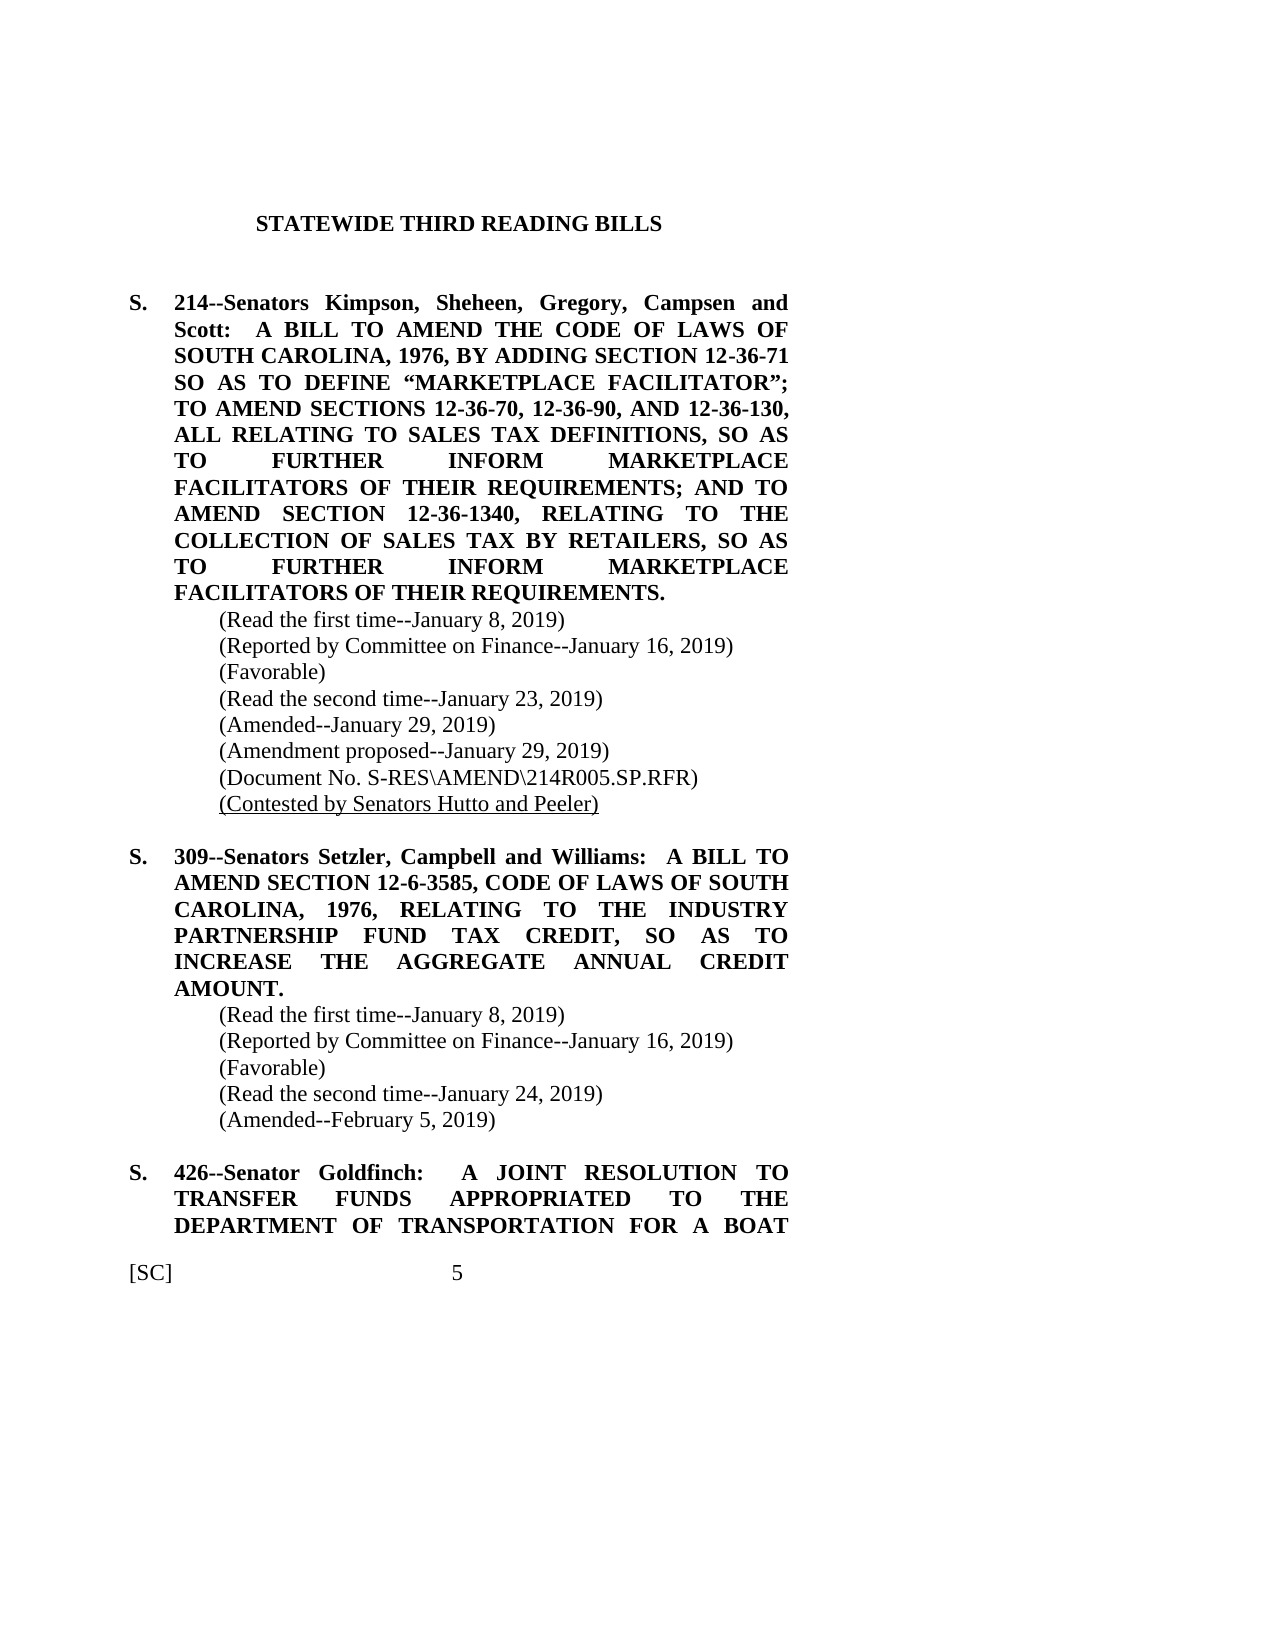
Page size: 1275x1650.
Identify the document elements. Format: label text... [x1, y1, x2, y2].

text (Contested by Senators Hutto and Peeler) [219, 790, 789, 817]
text (Favorable) [219, 1054, 789, 1080]
title S. 309--Senators Setzler, Campbell and Williams: A BILL TO AMEND SECTION 12-6-3585, CODE OF LAWS OF SOUTH CAROLINA, 1976, RELATING TO THE INDUSTRY PARTNERSHIP FUND TAX CREDIT, SO AS TO INCREASE THE AGGREGATE ANNUAL CREDIT AMOUNT. [129, 843, 789, 1001]
text (Reported by Committee on Finance--January 16, 2019) [219, 1027, 789, 1054]
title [129, 1159, 789, 1238]
text (Read the second time--January 24, 2019) [219, 1080, 789, 1106]
text (Document No. S-RES\AMEND\214R005.SP.RFR) [219, 764, 789, 790]
text (Read the first time--January 8, 2019) [219, 606, 789, 632]
text (Reported by Committee on Finance--January 16, 2019) [219, 632, 789, 658]
text (Read the second time--January 23, 2019) [219, 685, 789, 711]
text (Amendment proposed--January 29, 2019) [219, 737, 789, 764]
text (Read the first time--January 8, 2019) [219, 1001, 789, 1027]
text (Amended--February 5, 2019) [219, 1106, 789, 1133]
text (Amended--January 29, 2019) [219, 711, 789, 737]
subtitle STATEWIDE THIRD READING BILLS [129, 210, 789, 237]
title S. 214--Senators Kimpson, Sheheen, Gregory, Campsen and Scott: A BILL TO AMEND THE CODE OF LAWS OF SOUTH CAROLINA, 1976, BY ADDING SECTION 12-36-71 SO AS TO DEFINE “MARKETPLACE FACILITATOR”; TO AMEND SECTIONS 12-36-70, 12-36-90, AND 12-36-130, ALL RELATING TO SALES TAX DEFINITIONS, SO AS TO FURTHER INFORM MARKETPLACE FACILITATORS OF THEIR REQUIREMENTS; AND TO AMEND SECTION 12-36-1340, RELATING TO THE COLLECTION OF SALES TAX BY RETAILERS, SO AS TO FURTHER INFORM MARKETPLACE FACILITATORS OF THEIR REQUIREMENTS. [129, 289, 789, 606]
text (Favorable) [219, 658, 789, 685]
